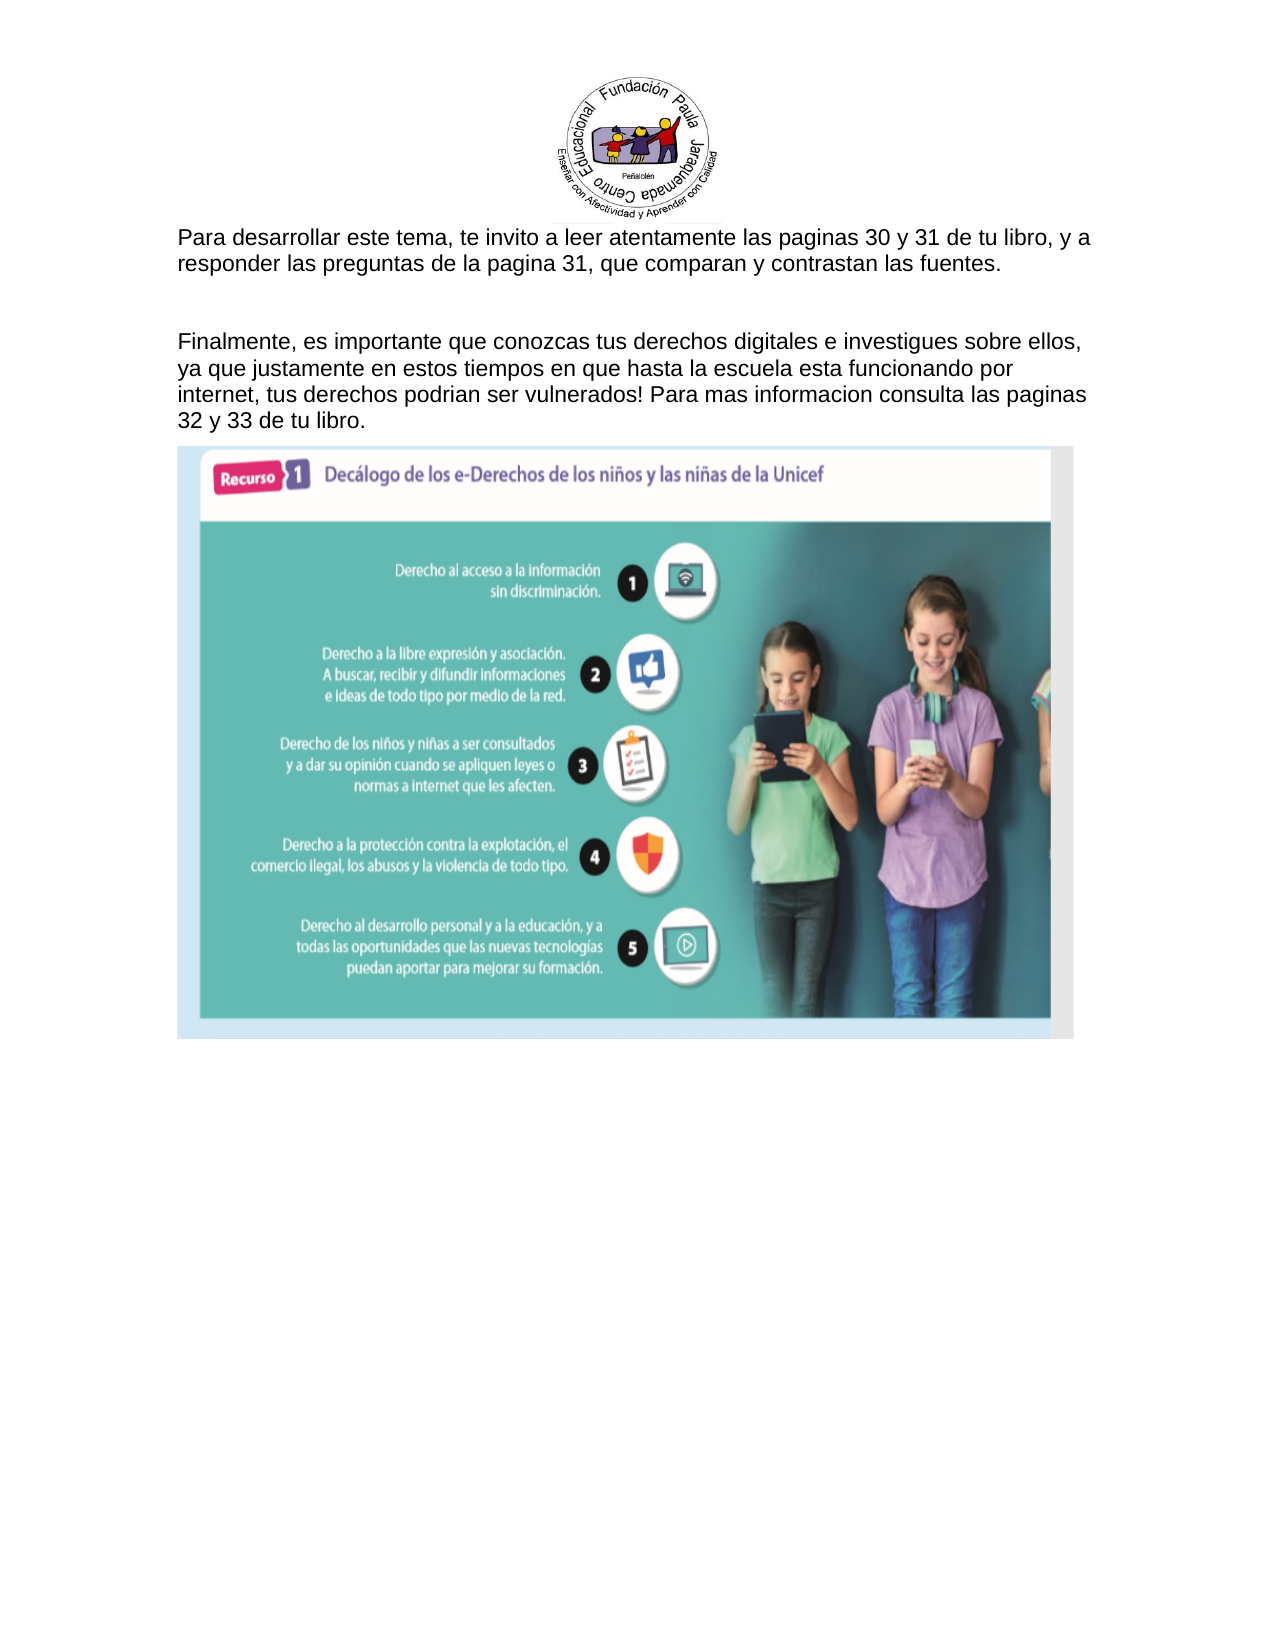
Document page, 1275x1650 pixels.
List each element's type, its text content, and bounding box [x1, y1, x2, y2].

list Para desarrollar este tema, te invito a leer atentamente las paginas 30 y 31 de tu libro, y a responder las preguntas de la pagina 31, que comparan y contrastan las fuentes. [177, 224, 1098, 277]
picture [177, 446, 1074, 1039]
list Finalmente, es importante que conozcas tus derechos digitales e investigues sobre ellos, ya que justamente en estos tiempos en que hasta la escuela esta funcionando por internet, tus derechos podrian ser vulnerados! Para mas informacion consulta las paginas 32 y 33 de tu libro. [177, 328, 1098, 433]
picture [552, 73, 723, 224]
